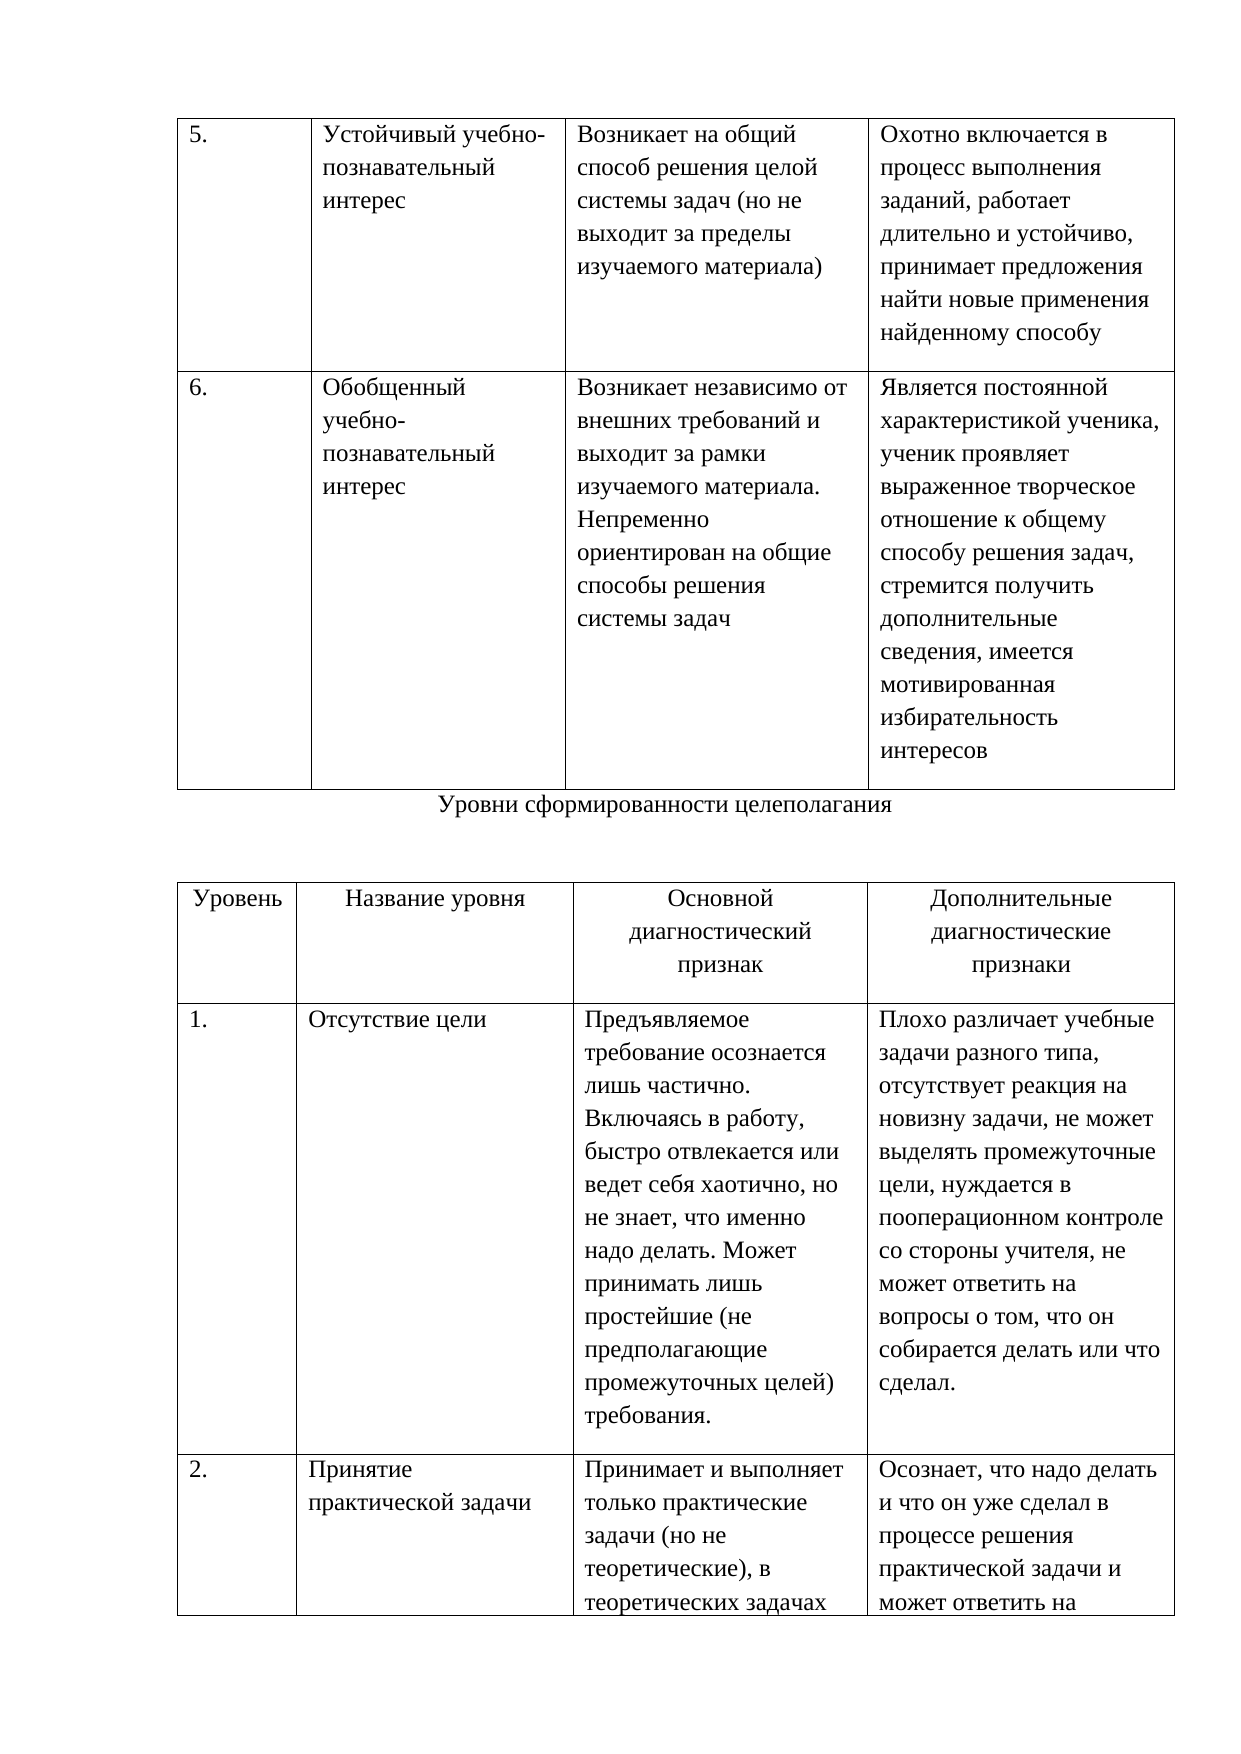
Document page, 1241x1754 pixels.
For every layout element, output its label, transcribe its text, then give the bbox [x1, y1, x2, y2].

table_cell Возникает независимо от внешних требований и выходит за рамки изучаемого материала. Непременно ориентирован на общие способы решения системы задач [566, 372, 868, 788]
table_cell 1. [178, 1004, 296, 1453]
table_header Дополнительные диагностические признаки [868, 883, 1174, 1003]
table_cell Охотно включается в процесс выполнения заданий, работает длительно и устойчиво, принимает предложения найти новые применения найденному способу [869, 119, 1174, 371]
table_cell Устойчивый учебно-познавательный интерес [312, 119, 565, 371]
table_cell Плохо различает учебные задачи разного типа, отсутствует реакция на новизну задачи, не может выделять промежуточные цели, нуждается в пооперационном контроле со стороны учителя, не может ответить на вопросы о том, что он собирается делать или что сделал. [868, 1004, 1174, 1453]
table_cell Предъявляемое требование осознается лишь частично. Включаясь в работу, быстро отвлекается или ведет себя хаотично, но не знает, что именно надо делать. Может принимать лишь простейшие (не предполагающие промежуточных целей) требования. [574, 1004, 867, 1453]
table_cell Отсутствие цели [297, 1004, 573, 1453]
table_header Название уровня [297, 883, 573, 1003]
table_cell 2. [178, 1455, 296, 1615]
table_header Уровень [178, 883, 296, 1003]
table_cell Возникает на общий способ решения целой системы задач (но не выходит за пределы изучаемого материала) [566, 119, 868, 371]
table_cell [868, 1455, 1174, 1615]
table_cell 6. [178, 372, 311, 788]
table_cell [574, 1455, 867, 1615]
table_cell 5. [178, 119, 311, 371]
table_cell Является постоянной характеристикой ученика, ученик проявляет выраженное творческое отношение к общему способу решения задач, стремится получить дополнительные сведения, имеется мотивированная избирательность интересов [869, 372, 1174, 788]
table_header Основной диагностический признак [574, 883, 867, 1003]
title Уровни сформированности целеполагания [177, 790, 1152, 818]
table_cell Обобщенный учебно-познавательный интерес [312, 372, 565, 788]
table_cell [297, 1455, 573, 1615]
